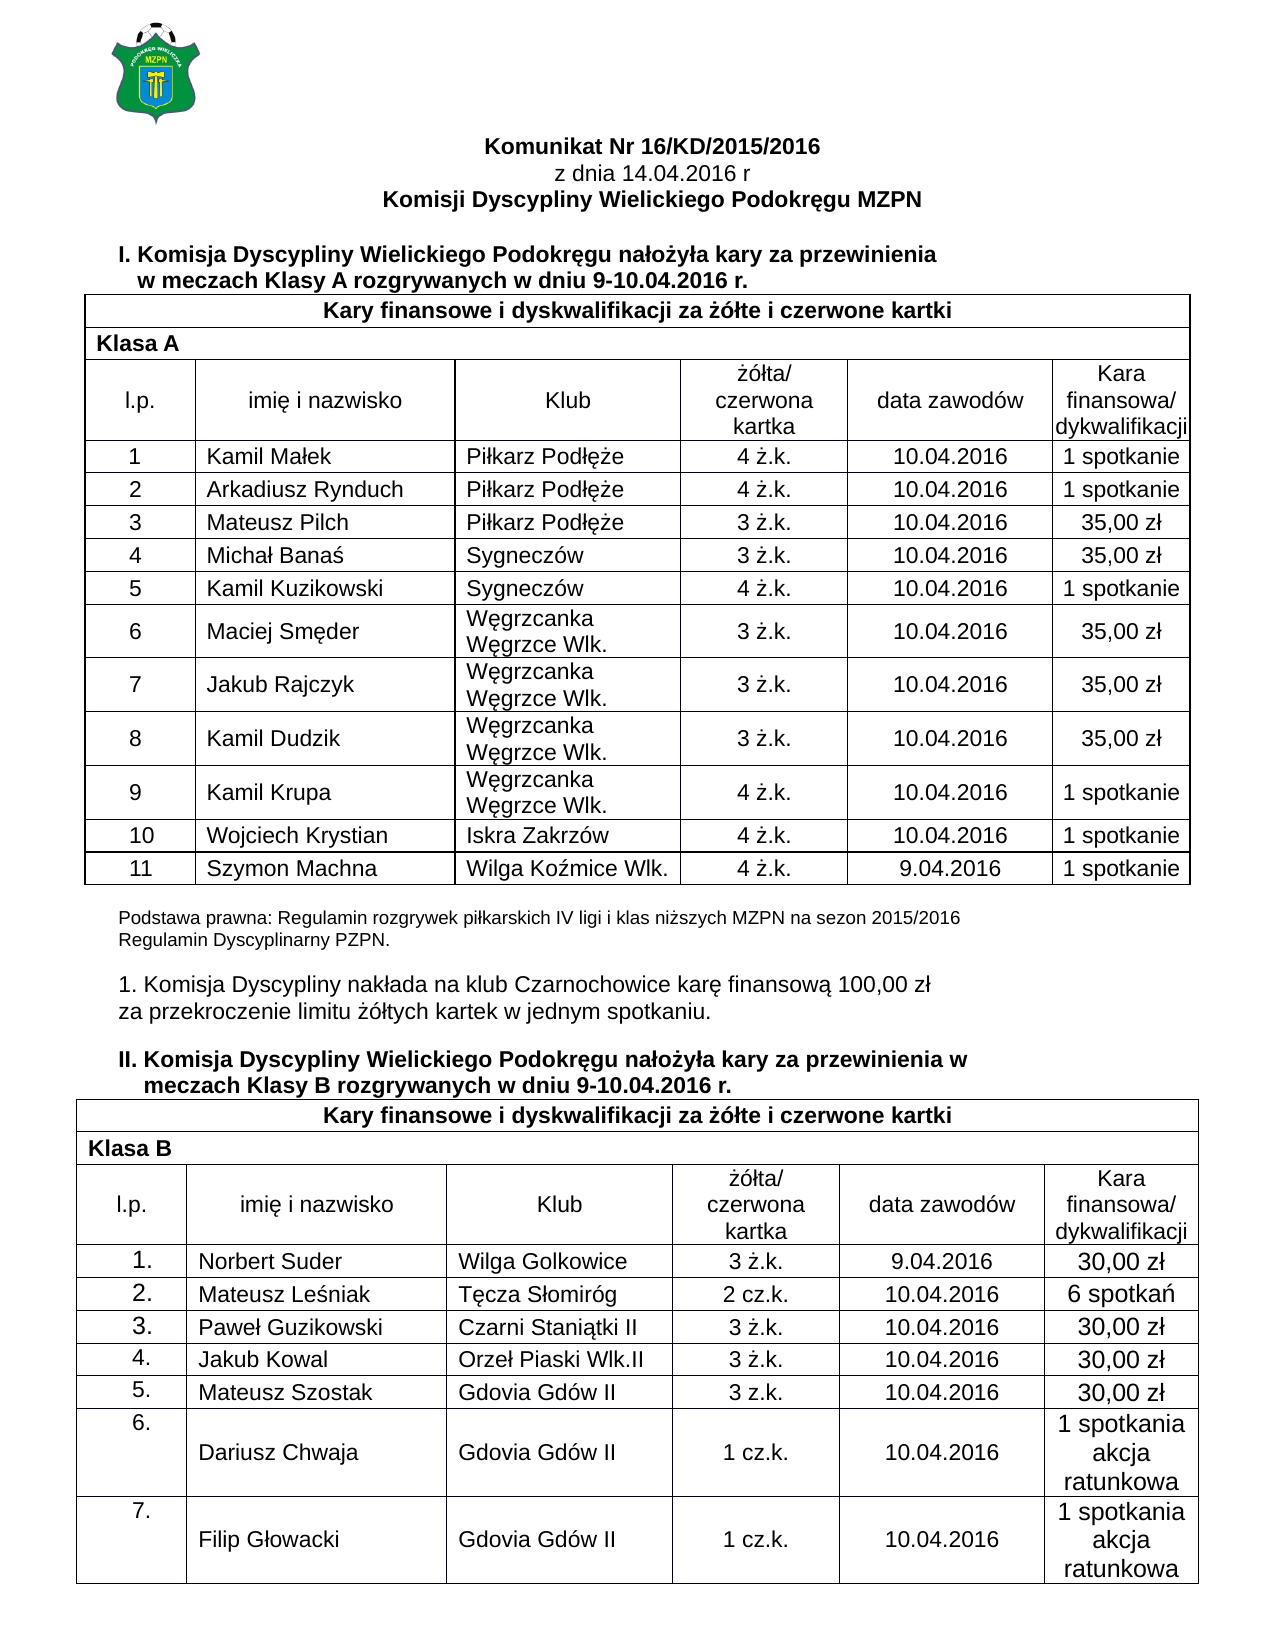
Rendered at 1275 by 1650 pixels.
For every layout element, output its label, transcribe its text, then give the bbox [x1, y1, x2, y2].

table_cell 10.04.2016 [848, 441, 1052, 472]
table_cell 1 spotkanie [1053, 572, 1189, 603]
table_cell 10.04.2016 [848, 506, 1052, 538]
table_cell Kara finansowa/ dykwalifikacji [1053, 360, 1189, 439]
table_cell 9.04.2016 [840, 1245, 1044, 1277]
table_cell Piłkarz Podłęże [456, 441, 680, 472]
table_cell 4 ż.k. [681, 766, 847, 818]
table_cell 3 ż.k. [681, 539, 847, 571]
table_cell data zawodów [848, 360, 1052, 439]
table_cell Węgrzcanka Węgrzce Wlk. [456, 658, 680, 711]
table_cell [77, 1376, 186, 1408]
table_cell data zawodów [840, 1165, 1044, 1244]
table_cell 3 z.k. [673, 1376, 839, 1408]
table_cell 3 ż.k. [673, 1311, 839, 1343]
table_cell 9.04.2016 [848, 853, 1052, 884]
table_cell Gdovia Gdów II [447, 1497, 672, 1583]
table_cell 4 [86, 539, 195, 571]
table_cell 10.04.2016 [848, 820, 1052, 851]
table_cell 1 cz.k. [673, 1409, 839, 1496]
table_cell Michał Banaś [196, 539, 454, 571]
table_cell Kara finansowa/ dykwalifikacji [1045, 1165, 1198, 1244]
table_cell 1 spotkanie [1053, 441, 1189, 472]
table_cell 10.04.2016 [840, 1376, 1044, 1408]
table_cell 10.04.2016 [848, 539, 1052, 571]
table_cell Piłkarz Podłęże [456, 506, 680, 538]
table_cell Klasa B [77, 1132, 1198, 1164]
table_cell 10.04.2016 [840, 1311, 1044, 1343]
table_cell 2 [86, 473, 195, 505]
text II. Komisja Dyscypliny Wielickiego Podokręgu nałożyła kary za przewinienia w meczach Klasy B rozgrywanych w dniu 9-10.04.2016 r. [118, 1046, 1157, 1098]
table_cell 4 ż.k. [681, 820, 847, 851]
table_cell l.p. [77, 1165, 186, 1244]
table_cell 6 [86, 605, 195, 657]
table_cell 30,00 zł [1045, 1376, 1198, 1408]
table_cell Klub [447, 1165, 672, 1244]
table_cell Norbert Suder [187, 1245, 446, 1277]
table_cell 1 cz.k. [673, 1497, 839, 1583]
table_cell 10.04.2016 [848, 572, 1052, 603]
table_cell Paweł Guzikowski [187, 1311, 446, 1343]
table_cell Tęcza Słomiróg [447, 1278, 672, 1310]
table_cell 35,00 zł [1053, 539, 1189, 571]
table_cell 35,00 zł [1053, 605, 1189, 657]
table_cell 10.04.2016 [840, 1344, 1044, 1375]
table_cell Sygneczów [456, 539, 680, 571]
table_cell 3 ż.k. [681, 712, 847, 765]
table_cell Kamil Krupa [196, 766, 454, 818]
table_cell Klasa A [86, 328, 1189, 359]
table_cell imię i nazwisko [196, 360, 454, 439]
table_cell Jakub Kowal [187, 1344, 446, 1375]
table_cell 30,00 zł [1045, 1311, 1198, 1343]
table_cell Arkadiusz Rynduch [196, 473, 454, 505]
table_cell 10.04.2016 [848, 766, 1052, 818]
table_cell 1 spotkanie [1053, 766, 1189, 818]
table_cell Orzeł Piaski Wlk.II [447, 1344, 672, 1375]
table_cell l.p. [86, 360, 195, 439]
text Komunikat Nr 16/KD/2015/2016 z dnia 14.04.2016 r Komisji Dyscypliny Wielickiego Podokręgu MZPN [148, 133, 1157, 241]
table_cell 8 [86, 712, 195, 765]
table_cell Węgrzcanka Węgrzce Wlk. [456, 605, 680, 657]
table_header Kary finansowe i dyskwalifikacji za żółte i czerwone kartki [86, 295, 1189, 327]
table_cell 1 spotkanie [1053, 820, 1189, 851]
table_cell [77, 1344, 186, 1375]
picture [103, 14, 208, 134]
table_cell Maciej Smęder [196, 605, 454, 657]
table_cell 10.04.2016 [848, 473, 1052, 505]
table_cell 2 cz.k. [673, 1278, 839, 1310]
table_cell 3 [86, 506, 195, 538]
table_cell Mateusz Pilch [196, 506, 454, 538]
table_cell Wilga Koźmice Wlk. [456, 853, 680, 884]
table_cell 30,00 zł [1045, 1344, 1198, 1375]
table_cell żółta/ czerwona kartka [681, 360, 847, 439]
table_cell 3 ż.k. [681, 506, 847, 538]
table_cell 10.04.2016 [840, 1409, 1044, 1496]
table_header Kary finansowe i dyskwalifikacji za żółte i czerwone kartki [77, 1100, 1198, 1131]
table_cell 4 ż.k. [681, 473, 847, 505]
table_cell Iskra Zakrzów [456, 820, 680, 851]
table_cell Czarni Staniątki II [447, 1311, 672, 1343]
table_cell 3 ż.k. [673, 1344, 839, 1375]
table_cell 4 ż.k. [681, 853, 847, 884]
table_cell [77, 1278, 186, 1310]
table_cell Gdovia Gdów II [447, 1376, 672, 1408]
table_cell Dariusz Chwaja [187, 1409, 446, 1496]
table_cell 3 ż.k. [681, 605, 847, 657]
table_cell 3 ż.k. [673, 1245, 839, 1277]
table_cell Wilga Golkowice [447, 1245, 672, 1277]
table_cell Szymon Machna [196, 853, 454, 884]
table_cell żółta/ czerwona kartka [673, 1165, 839, 1244]
table_cell imię i nazwisko [187, 1165, 446, 1244]
table_cell 5 [86, 572, 195, 603]
table_cell 3 ż.k. [681, 658, 847, 711]
table_cell 10.04.2016 [848, 712, 1052, 765]
table_cell 11 [86, 853, 195, 884]
table_cell 9 [86, 766, 195, 818]
table_cell 1 spotkanie [1053, 853, 1189, 884]
table_cell Mateusz Szostak [187, 1376, 446, 1408]
table_cell Mateusz Leśniak [187, 1278, 446, 1310]
table_cell 1 [86, 441, 195, 472]
table_cell [77, 1245, 186, 1277]
table_cell [77, 1409, 186, 1496]
text I. Komisja Dyscypliny Wielickiego Podokręgu nałożyła kary za przewinienia w meczach Klasy A rozgrywanych w dniu 9-10.04.2016 r. [118, 241, 1157, 294]
table_cell 1 spotkanie [1053, 473, 1189, 505]
table_cell [77, 1311, 186, 1343]
table_cell Węgrzcanka Węgrzce Wlk. [456, 712, 680, 765]
table_cell 4 ż.k. [681, 441, 847, 472]
table_cell 7 [86, 658, 195, 711]
text Podstawa prawna: Regulamin rozgrywek piłkarskich IV ligi i klas niższych MZPN na sezon 2015/2016 Regulamin Dyscyplinarny PZPN. [118, 907, 1157, 950]
table_cell Kamil Dudzik [196, 712, 454, 765]
table_cell Klub [456, 360, 680, 439]
table_cell Jakub Rajczyk [196, 658, 454, 711]
table_cell Piłkarz Podłęże [456, 473, 680, 505]
table_cell Sygneczów [456, 572, 680, 603]
table_cell 10.04.2016 [848, 605, 1052, 657]
table_cell 4 ż.k. [681, 572, 847, 603]
table_cell 1 spotkania akcja ratunkowa [1045, 1409, 1198, 1496]
table_cell 35,00 zł [1053, 712, 1189, 765]
text 1. Komisja Dyscypliny nakłada na klub Czarnochowice karę finansową 100,00 zł za przekroczenie limitu żółtych kartek w jednym spotkaniu. [118, 950, 1157, 1024]
table_cell Gdovia Gdów II [447, 1409, 672, 1496]
table_cell 6 spotkań [1045, 1278, 1198, 1310]
table_cell 35,00 zł [1053, 658, 1189, 711]
table_cell Kamil Kuzikowski [196, 572, 454, 603]
table_cell 10.04.2016 [848, 658, 1052, 711]
table_cell 10 [86, 820, 195, 851]
table_cell Wojciech Krystian [196, 820, 454, 851]
table_cell Filip Głowacki [187, 1497, 446, 1583]
table_cell 10.04.2016 [840, 1278, 1044, 1310]
table_cell 1 spotkania akcja ratunkowa [1045, 1497, 1198, 1583]
table_cell [77, 1497, 186, 1583]
table_cell Węgrzcanka Węgrzce Wlk. [456, 766, 680, 818]
table_cell 30,00 zł [1045, 1245, 1198, 1277]
table_cell 35,00 zł [1053, 506, 1189, 538]
table_cell Kamil Małek [196, 441, 454, 472]
table_cell 10.04.2016 [840, 1497, 1044, 1583]
